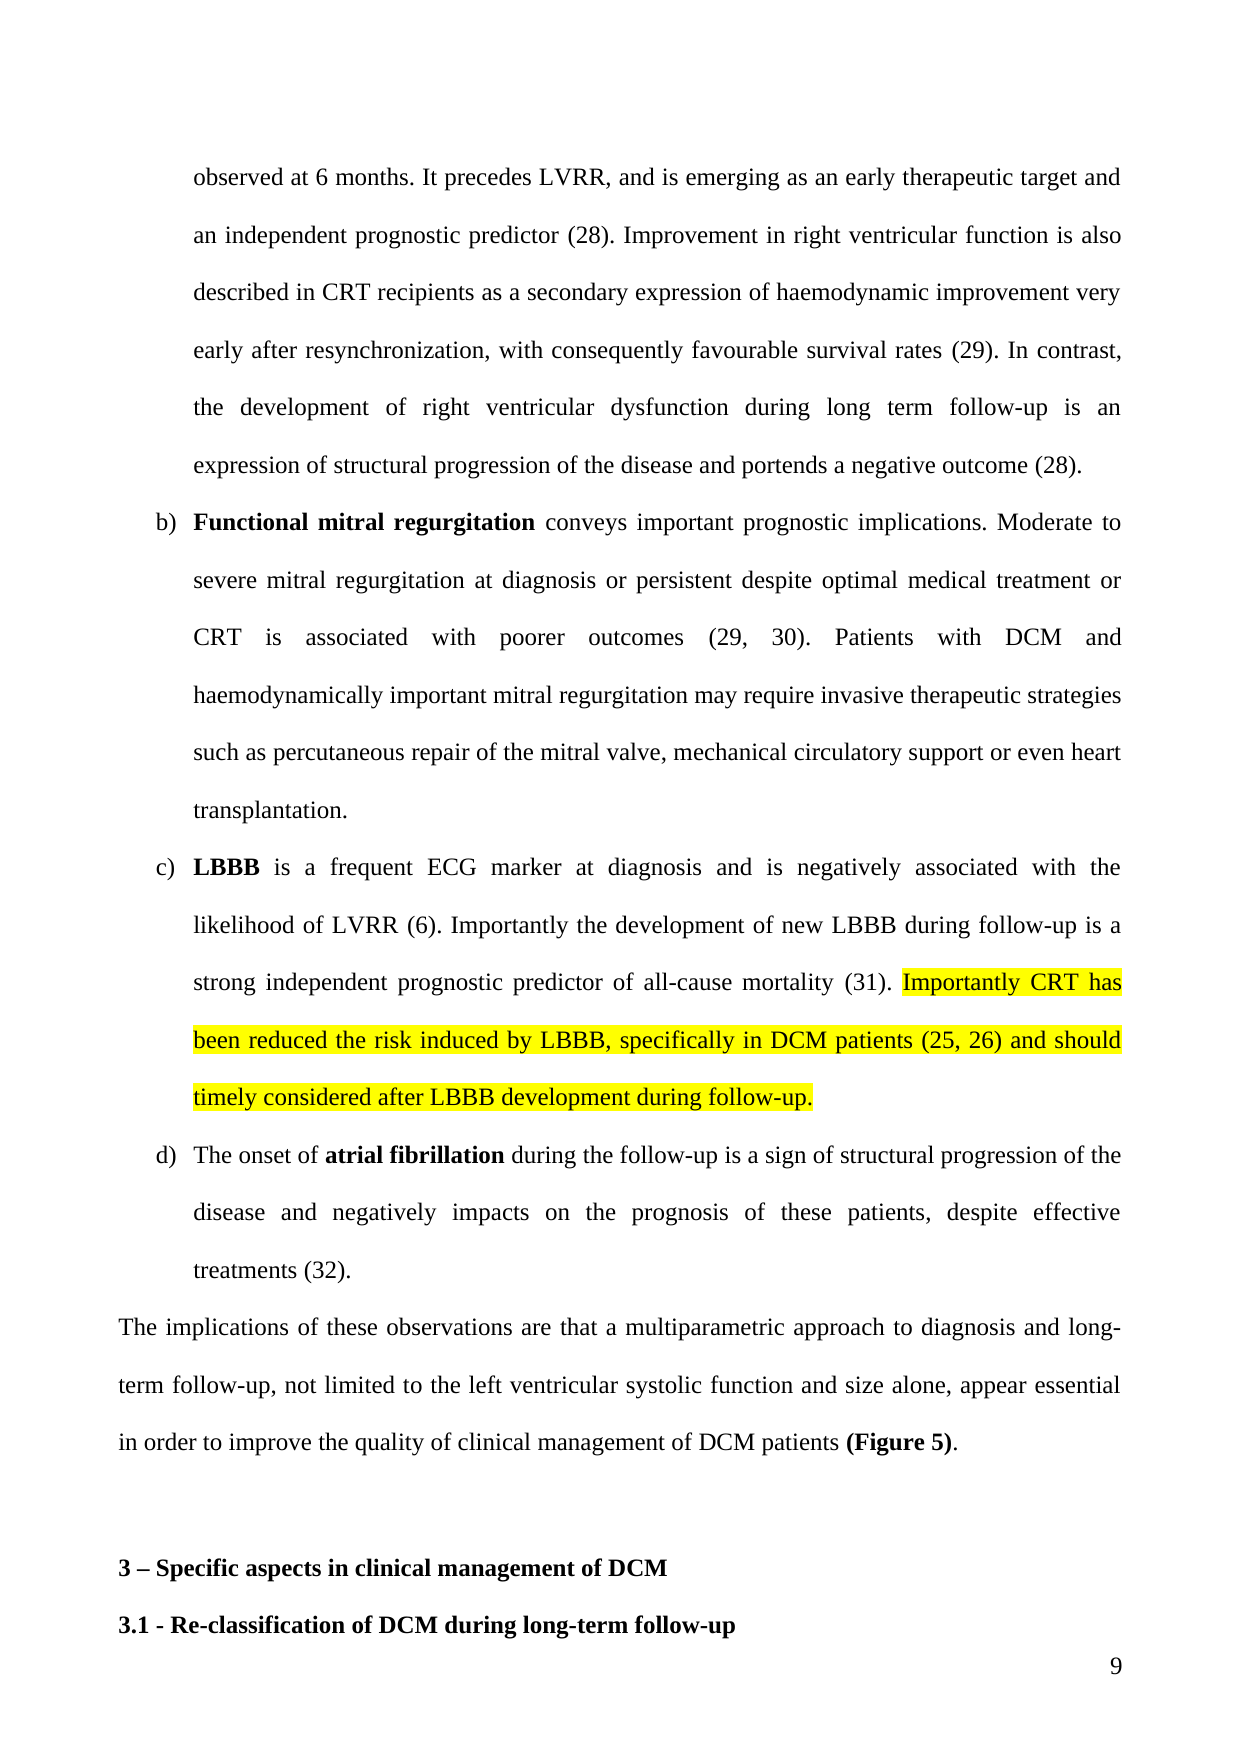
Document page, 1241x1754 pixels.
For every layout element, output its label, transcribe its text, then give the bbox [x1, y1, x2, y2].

text 3.1 - Re-classification of DCM during long-term follow-up [118, 1611, 1122, 1639]
text 3 – Specific aspects in clinical management of DCM [118, 1553, 1122, 1582]
text The implications of these observations are that a multiparametric approach to diagnosis and long-term follow-up, not limited to the left ventricular systolic function and size alone, appear essential in order to improve the quality of clinical management of DCM patients (Figure 5). [118, 1312, 1122, 1456]
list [156, 162, 1122, 479]
list The onset of atrial fibrillation during the follow-up is a sign of structural progression of the disease and negatively impacts on the prognosis of these patients, despite effective treatments (32). [156, 1140, 1122, 1284]
list LBBB is a frequent ECG marker at diagnosis and is negatively associated with the likelihood of LVRR (6). Importantly the development of new LBBB during follow-up is a strong independent prognostic predictor of all-cause mortality (31). Importantly CRT has been reduced the risk induced by LBBB, specifically in DCM patients (25, 26) and should timely considered after LBBB development during follow-up. [156, 852, 1122, 1111]
list Functional mitral regurgitation conveys important prognostic implications. Moderate to severe mitral regurgitation at diagnosis or persistent despite optimal medical treatment or CRT is associated with poorer outcomes (29, 30). Patients with DCM and haemodynamically important mitral regurgitation may require invasive therapeutic strategies such as percutaneous repair of the mitral valve, mechanical circulatory support or even heart transplantation. [156, 507, 1122, 824]
